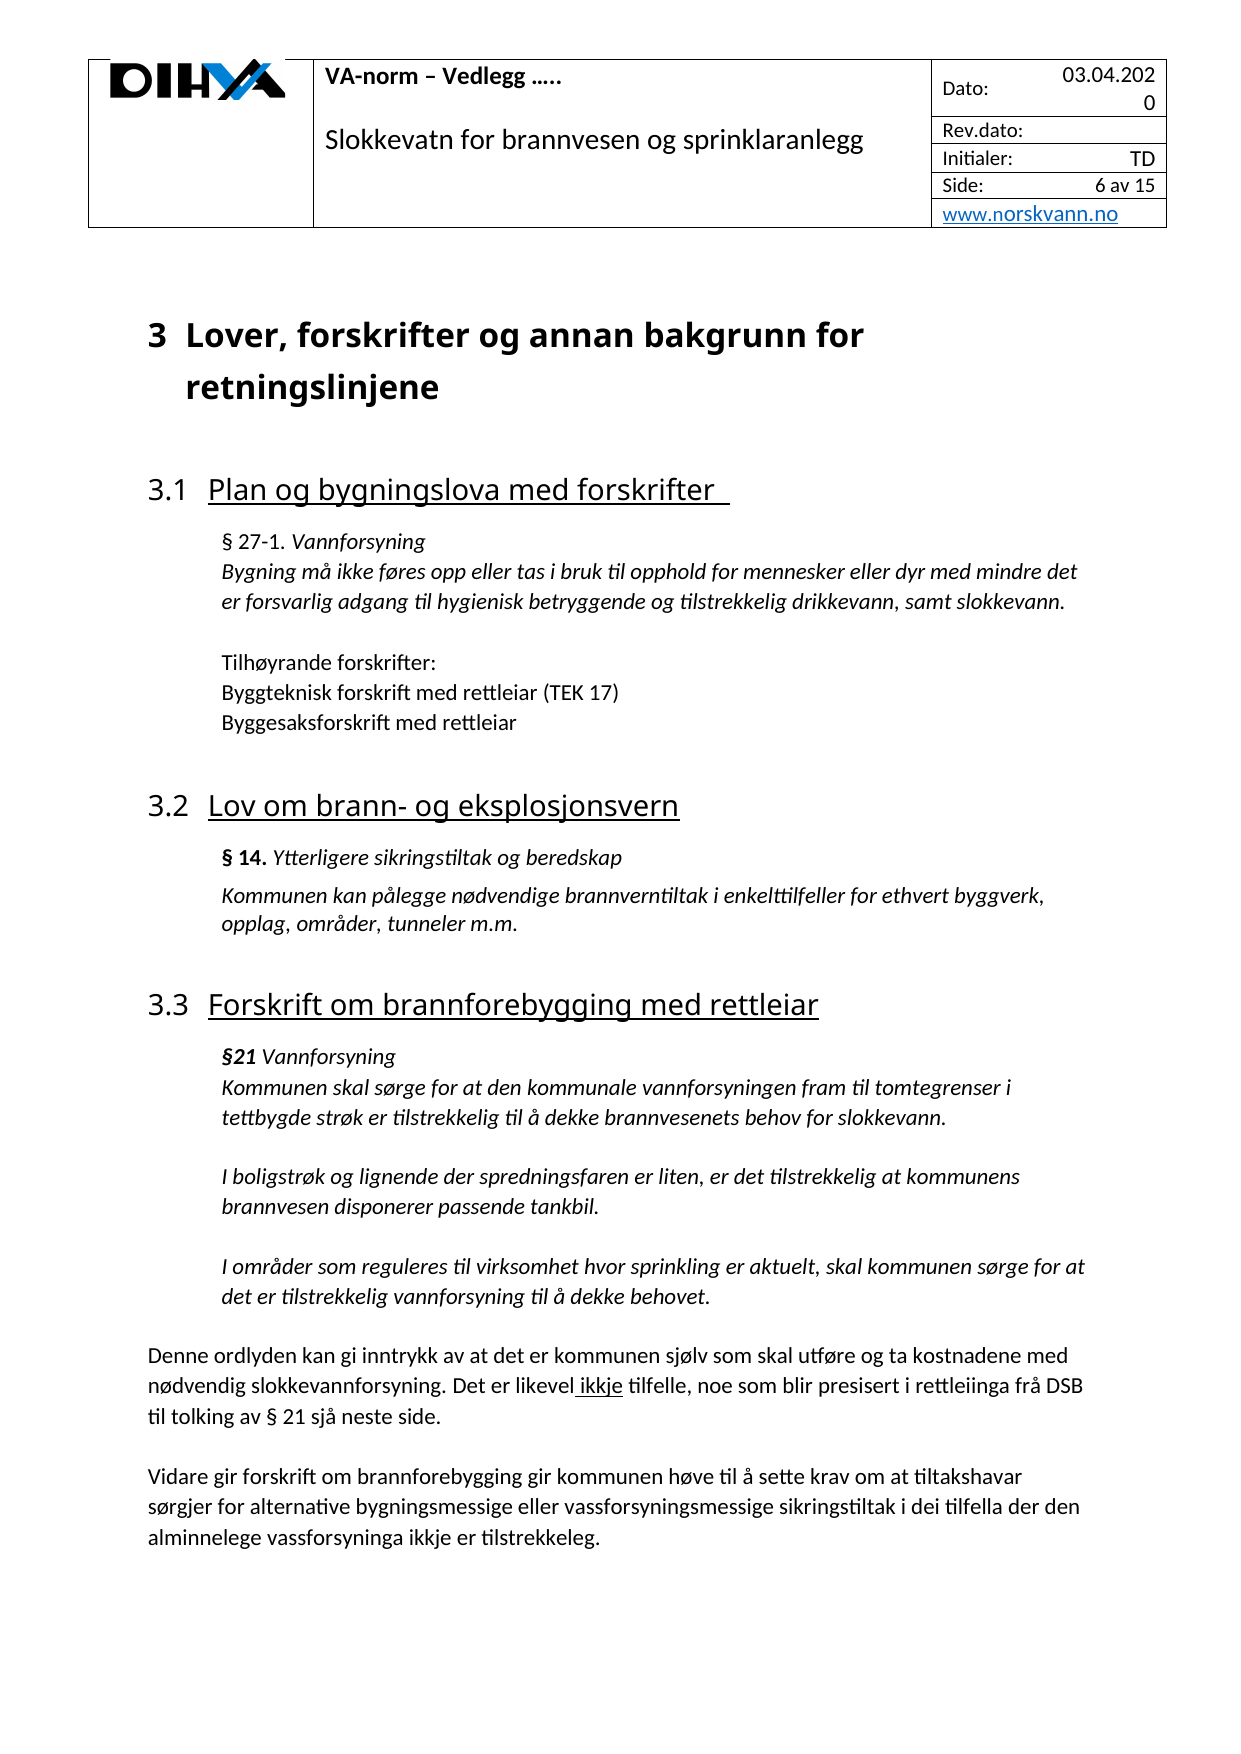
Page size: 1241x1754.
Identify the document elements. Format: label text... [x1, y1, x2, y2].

text Kommunen kan pålegge nødvendige brannverntiltak i enkelttilfeller for ethvert byggverk, opplag, områder, tunneler m.m. [221, 881, 1093, 937]
text Byggteknisk forskrift med rettleiar (TEK 17) [221, 678, 1093, 706]
text Vidare gir forskrift om brannforebygging gir kommunen høve til å sette krav om at tiltakshavar sørgjer for alternative bygningsmessige eller vassforsyningsmessige sikringstiltak i dei tilfella der den alminnelege vassforsyninga ikkje er tilstrekkeleg. [148, 1462, 1093, 1551]
text Kommunen skal sørge for at den kommunale vannforsyningen fram til tomtegrenser i tettbygde strøk er tilstrekkelig til å dekke brannvesenets behov for slokkevann. [221, 1073, 1093, 1131]
text Bygning må ikke føres opp eller tas i bruk til opphold for mennesker eller dyr med mindre det er forsvarlig adgang til hygienisk betryggende og tilstrekkelig drikkevann, samt slokkevann. [221, 557, 1093, 616]
text Denne ordlyden kan gi inntrykk av at det er kommunen sjølv som skal utføre og ta kostnadene med nødvendig slokkevannforsyning. Det er likevel ikkje tilfelle, noe som blir presisert i rettleiinga frå DSB til tolking av § 21 sjå neste side. [148, 1341, 1093, 1430]
text I boligstrøk og lignende der spredningsfaren er liten, er det tilstrekkelig at kommunens brannvesen disponerer passende tankbil. [221, 1162, 1093, 1221]
subtitle Plan og bygningslova med forskrifter [148, 469, 1093, 509]
subtitle Forskrift om brannforebygging med rettleiar [148, 984, 1093, 1024]
subtitle Lover, forskrifter og annan bakgrunn for retningslinjene [148, 311, 1093, 409]
subtitle Lov om brann- og eksplosjonsvern [148, 785, 1093, 825]
text Byggesaksforskrift med rettleiar [221, 708, 1093, 736]
text Tilhøyrande forskrifter: [221, 648, 1093, 676]
text § 27-1. Vannforsyning [221, 527, 1093, 555]
text § 14. Ytterligere sikringstiltak og beredskap [221, 843, 1093, 872]
picture [110, 59, 286, 100]
text §21 Vannforsyning [221, 1042, 1093, 1071]
text I områder som reguleres til virksomhet hvor sprinkling er aktuelt, skal kommunen sørge for at det er tilstrekkelig vannforsyning til å dekke behovet. [221, 1252, 1093, 1310]
